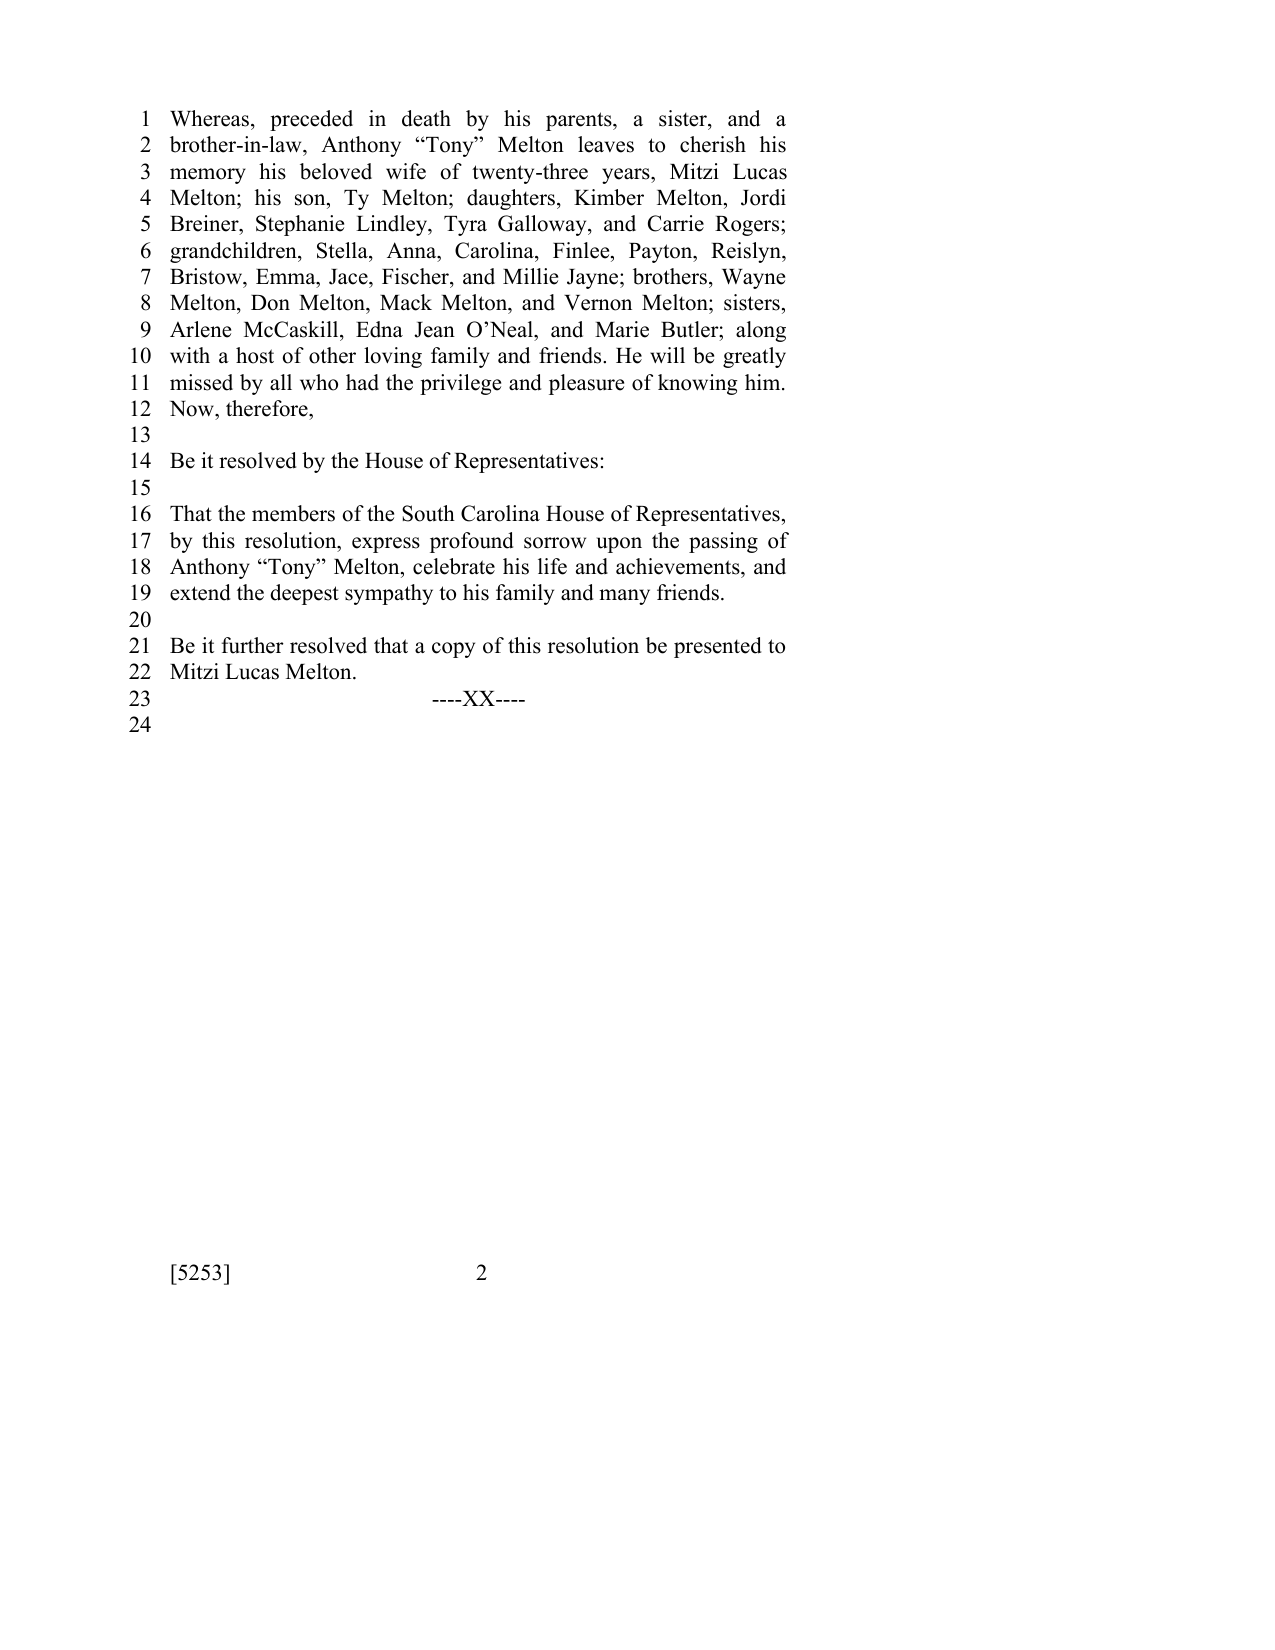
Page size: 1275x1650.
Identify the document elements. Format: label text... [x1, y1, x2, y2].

text That the members of the South Carolina House of Representatives, by this resolution, express profound sorrow upon the passing of Anthony “Tony” Melton, celebrate his life and achievements, and extend the deepest sympathy to his family and many friends. [169, 500, 787, 606]
text Whereas, preceded in death by his parents, a sister, and a brother-in-law, Anthony “Tony” Melton leaves to cherish his memory his beloved wife of twenty-three years, Mitzi Lucas Melton; his son, Ty Melton; daughters, Kimber Melton, Jordi Breiner, Stephanie Lindley, Tyra Galloway, and Carrie Rogers; grandchildren, Stella, Anna, Carolina, Finlee, Payton, Reislyn, Bristow, Emma, Jace, Fischer, and Millie Jayne; brothers, Wayne Melton, Don Melton, Mack Melton, and Vernon Melton; sisters, Arlene McCaskill, Edna Jean O’Neal, and Marie Butler; along with a host of other loving family and friends. He will be greatly missed by all who had the privilege and pleasure of knowing him. Now, therefore, [169, 105, 787, 421]
text Be it further resolved that a copy of this resolution be presented to Mitzi Lucas Melton. [169, 632, 787, 685]
text Be it resolved by the House of Representatives: [169, 448, 787, 474]
text ----XX---- [169, 685, 787, 711]
